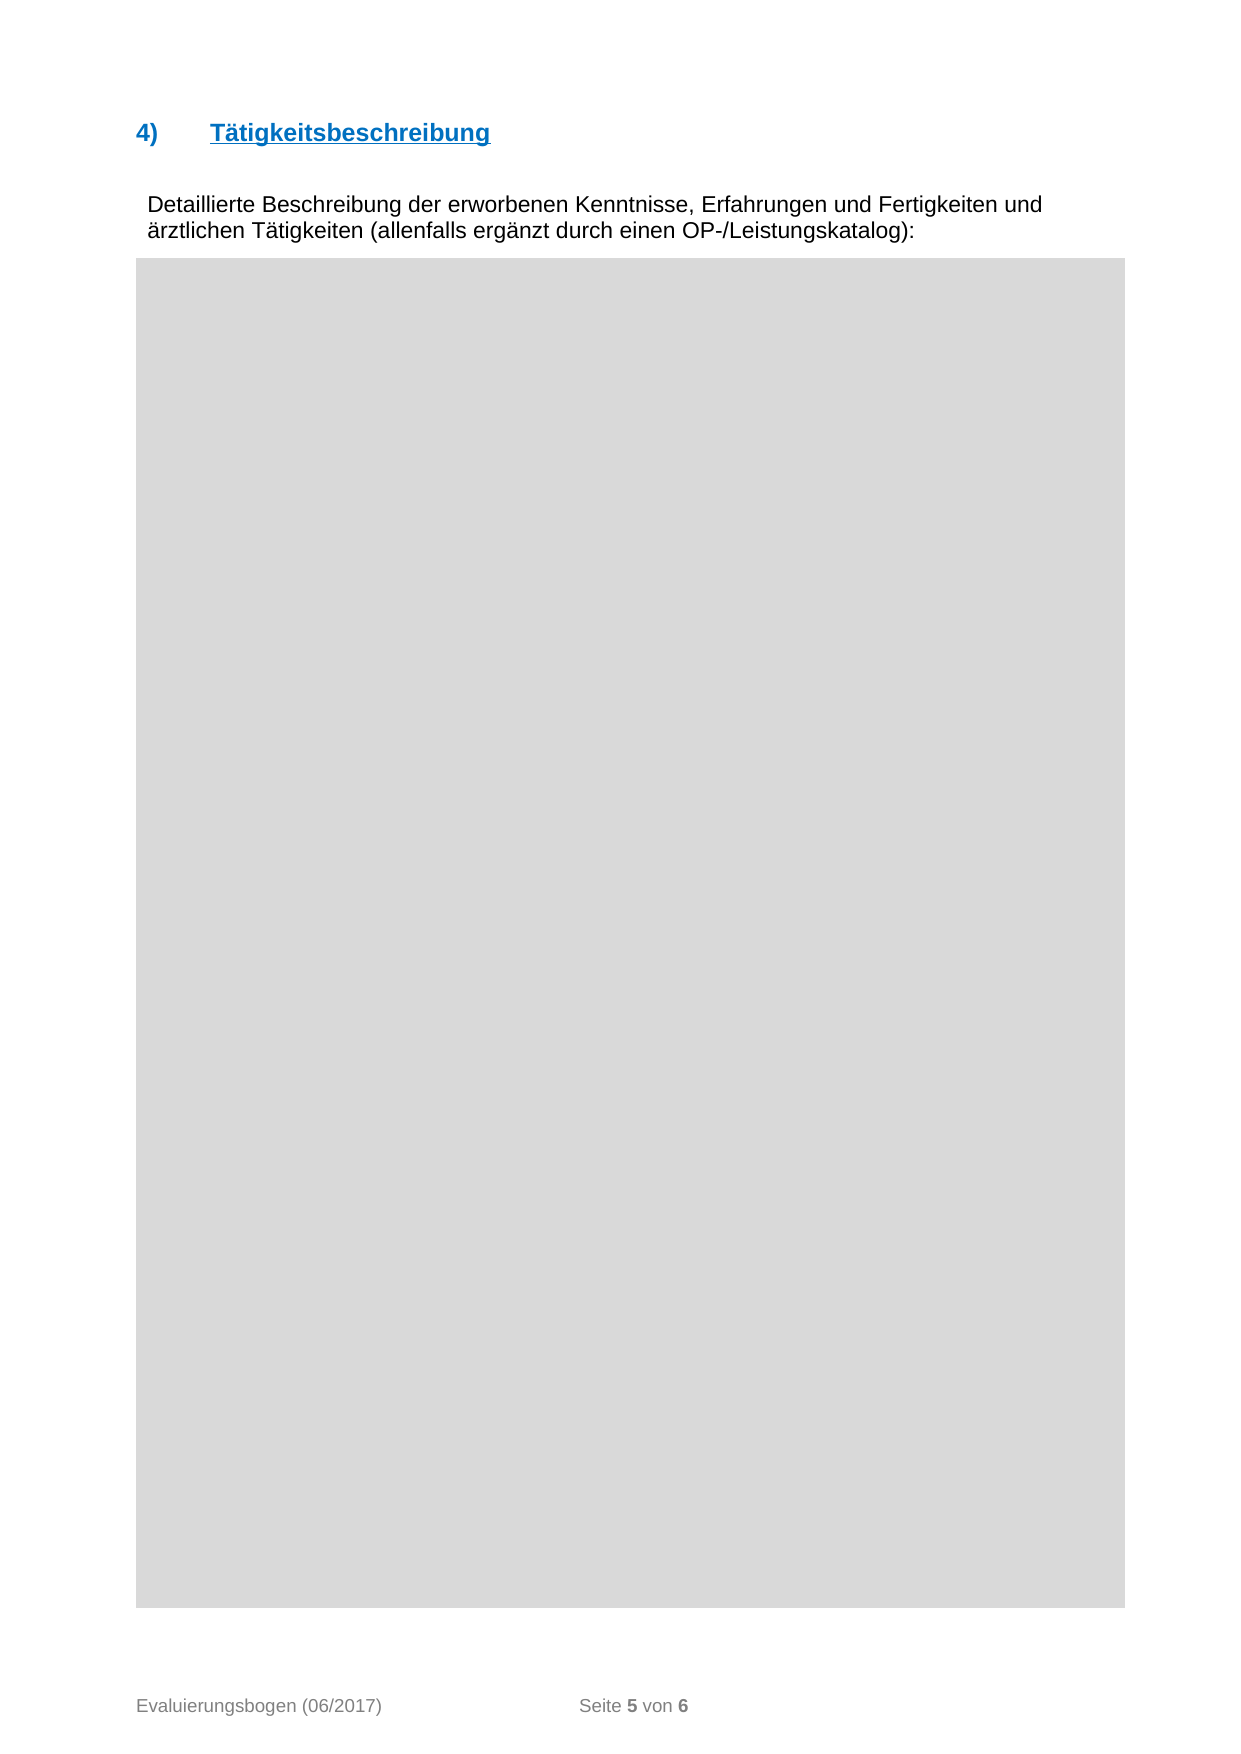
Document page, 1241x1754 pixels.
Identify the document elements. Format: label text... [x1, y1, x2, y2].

list Tätigkeitsbeschreibung [136, 118, 1104, 147]
table_header Detaillierte Beschreibung der erworbenen Kenntnisse, Erfahrungen und Fertigkeiten und ärztlichen Tätigkeiten (allenfalls ergänzt durch einen OP-/Leistungskatalog): [136, 191, 1125, 256]
table_cell [136, 258, 1125, 1608]
